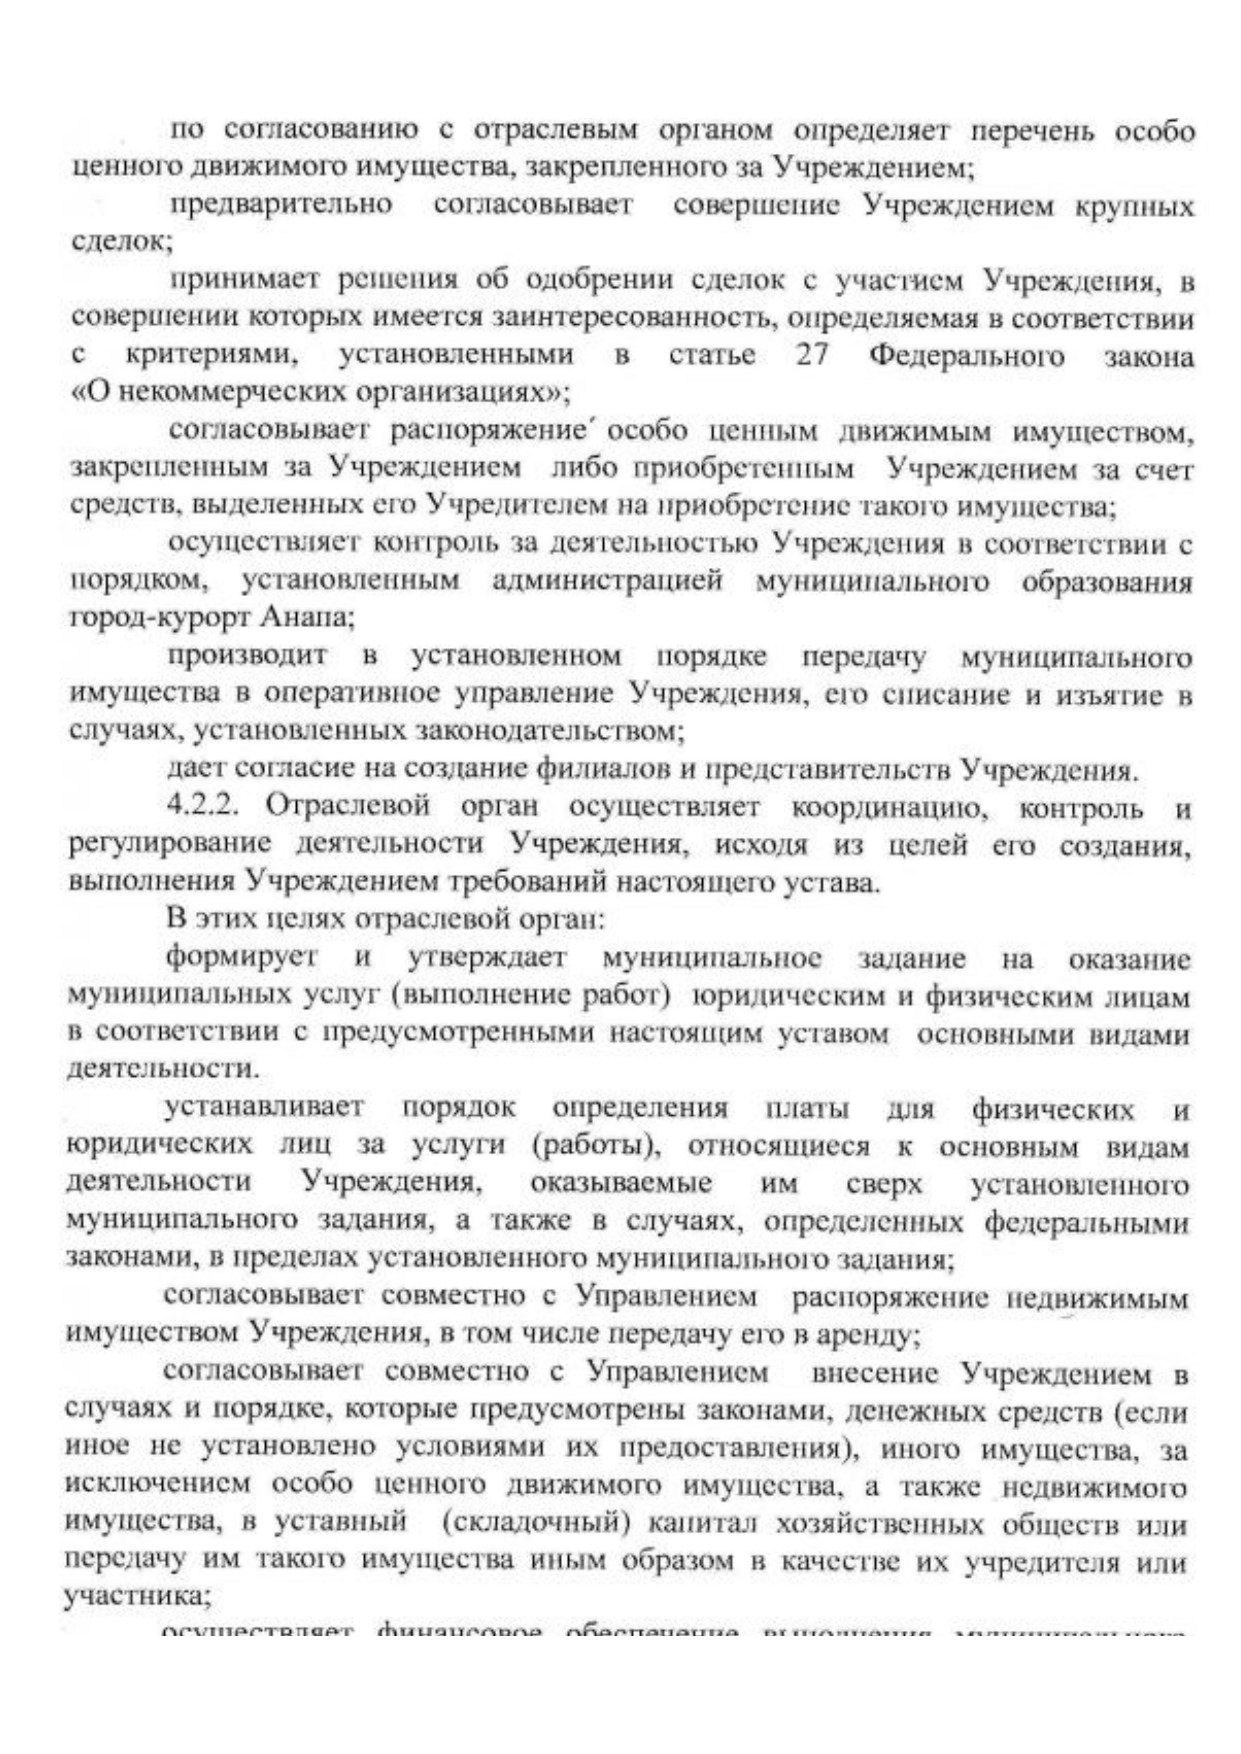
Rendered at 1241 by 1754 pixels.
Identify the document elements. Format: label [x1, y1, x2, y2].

picture [59, 118, 1210, 1636]
